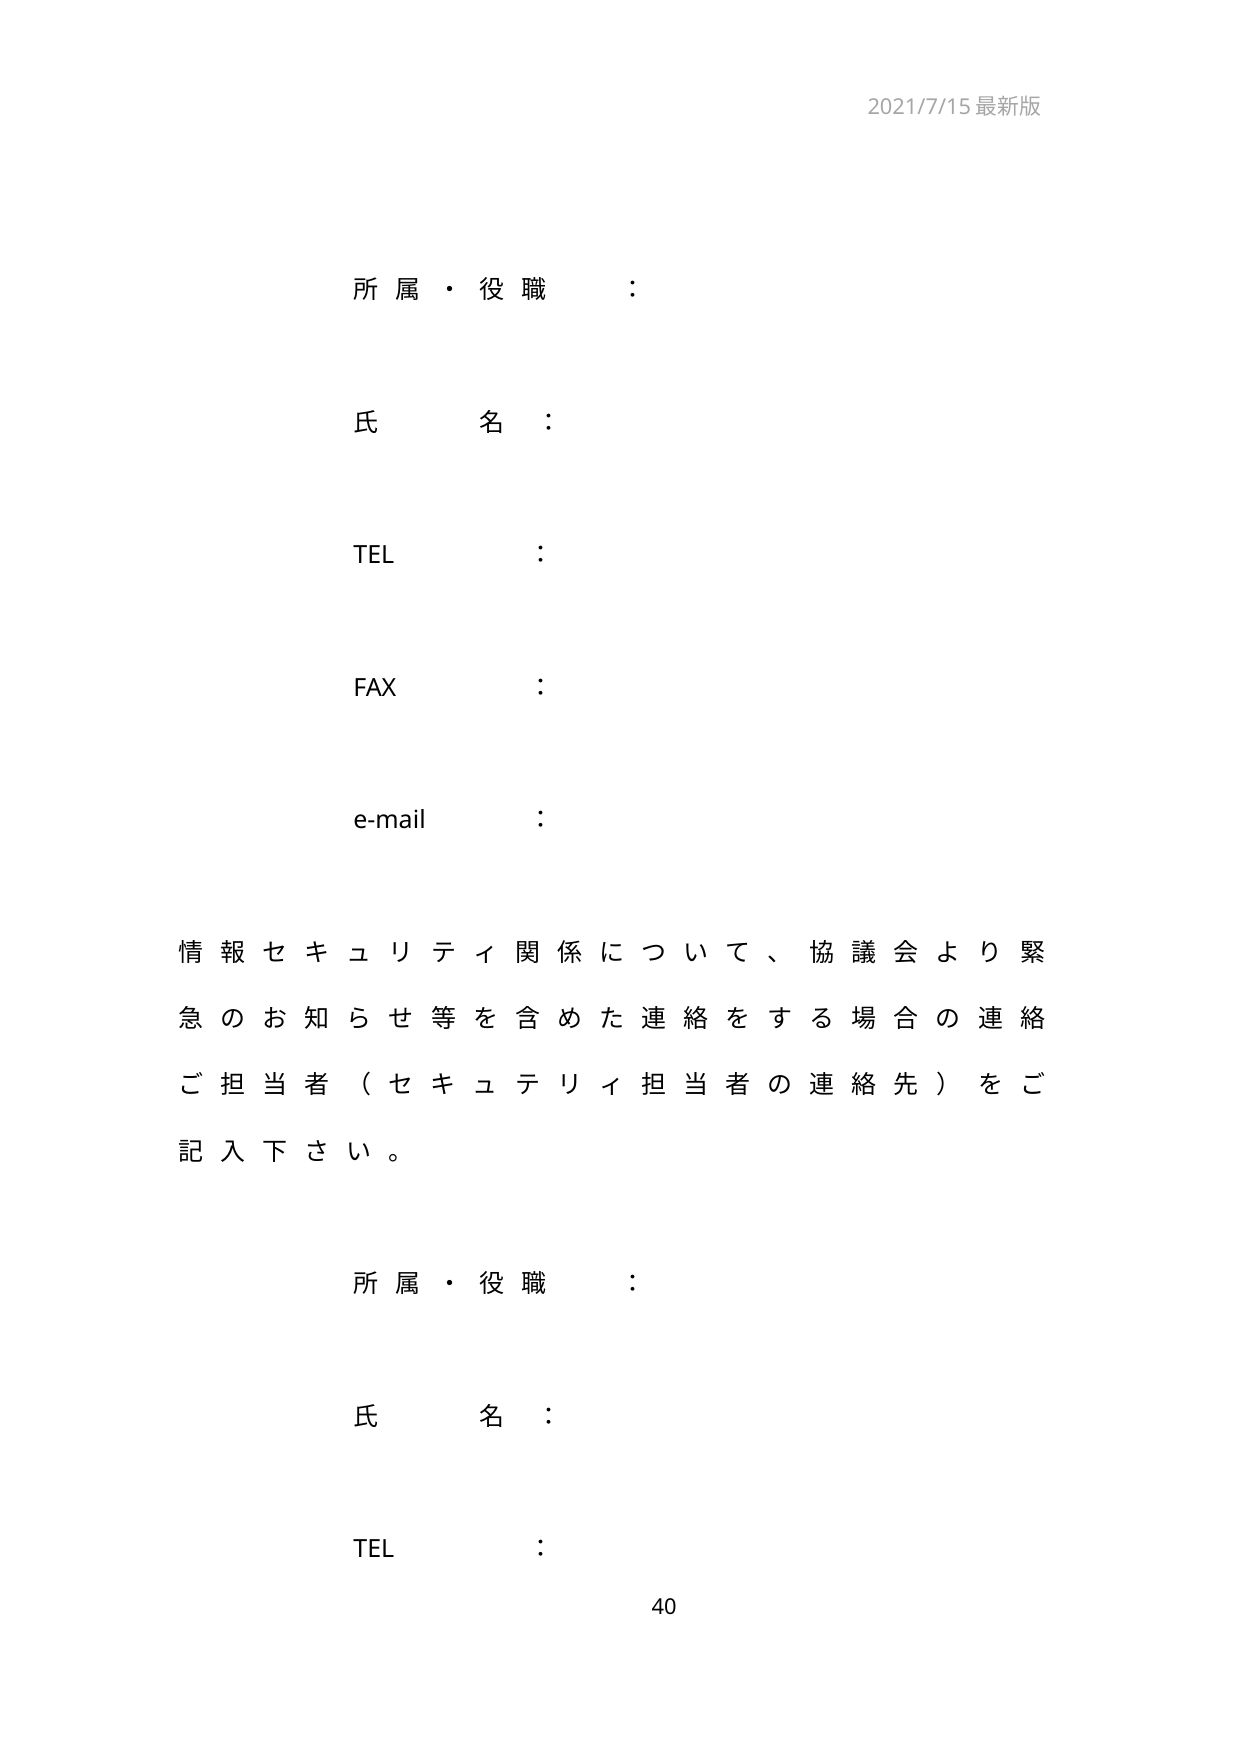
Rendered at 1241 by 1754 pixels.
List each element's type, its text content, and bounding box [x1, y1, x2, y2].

text 所属・役職 ： [178, 255, 1062, 321]
text TEL ： [178, 520, 1062, 586]
text 氏 名 ： [178, 1381, 1062, 1447]
text e-mail ： [178, 785, 1062, 851]
text 情報セキュリティ関係について、協議会より緊急のお知らせ等を含めた連絡をする場合の連絡ご担当者（セキュテリィ担当者の連絡先）をご記入下さい。 [178, 917, 1062, 1182]
text FAX ： [178, 652, 1062, 718]
text 氏 名 ： [178, 387, 1062, 453]
text TEL ： [178, 1513, 1062, 1580]
text 所属・役職 ： [178, 1248, 1062, 1315]
